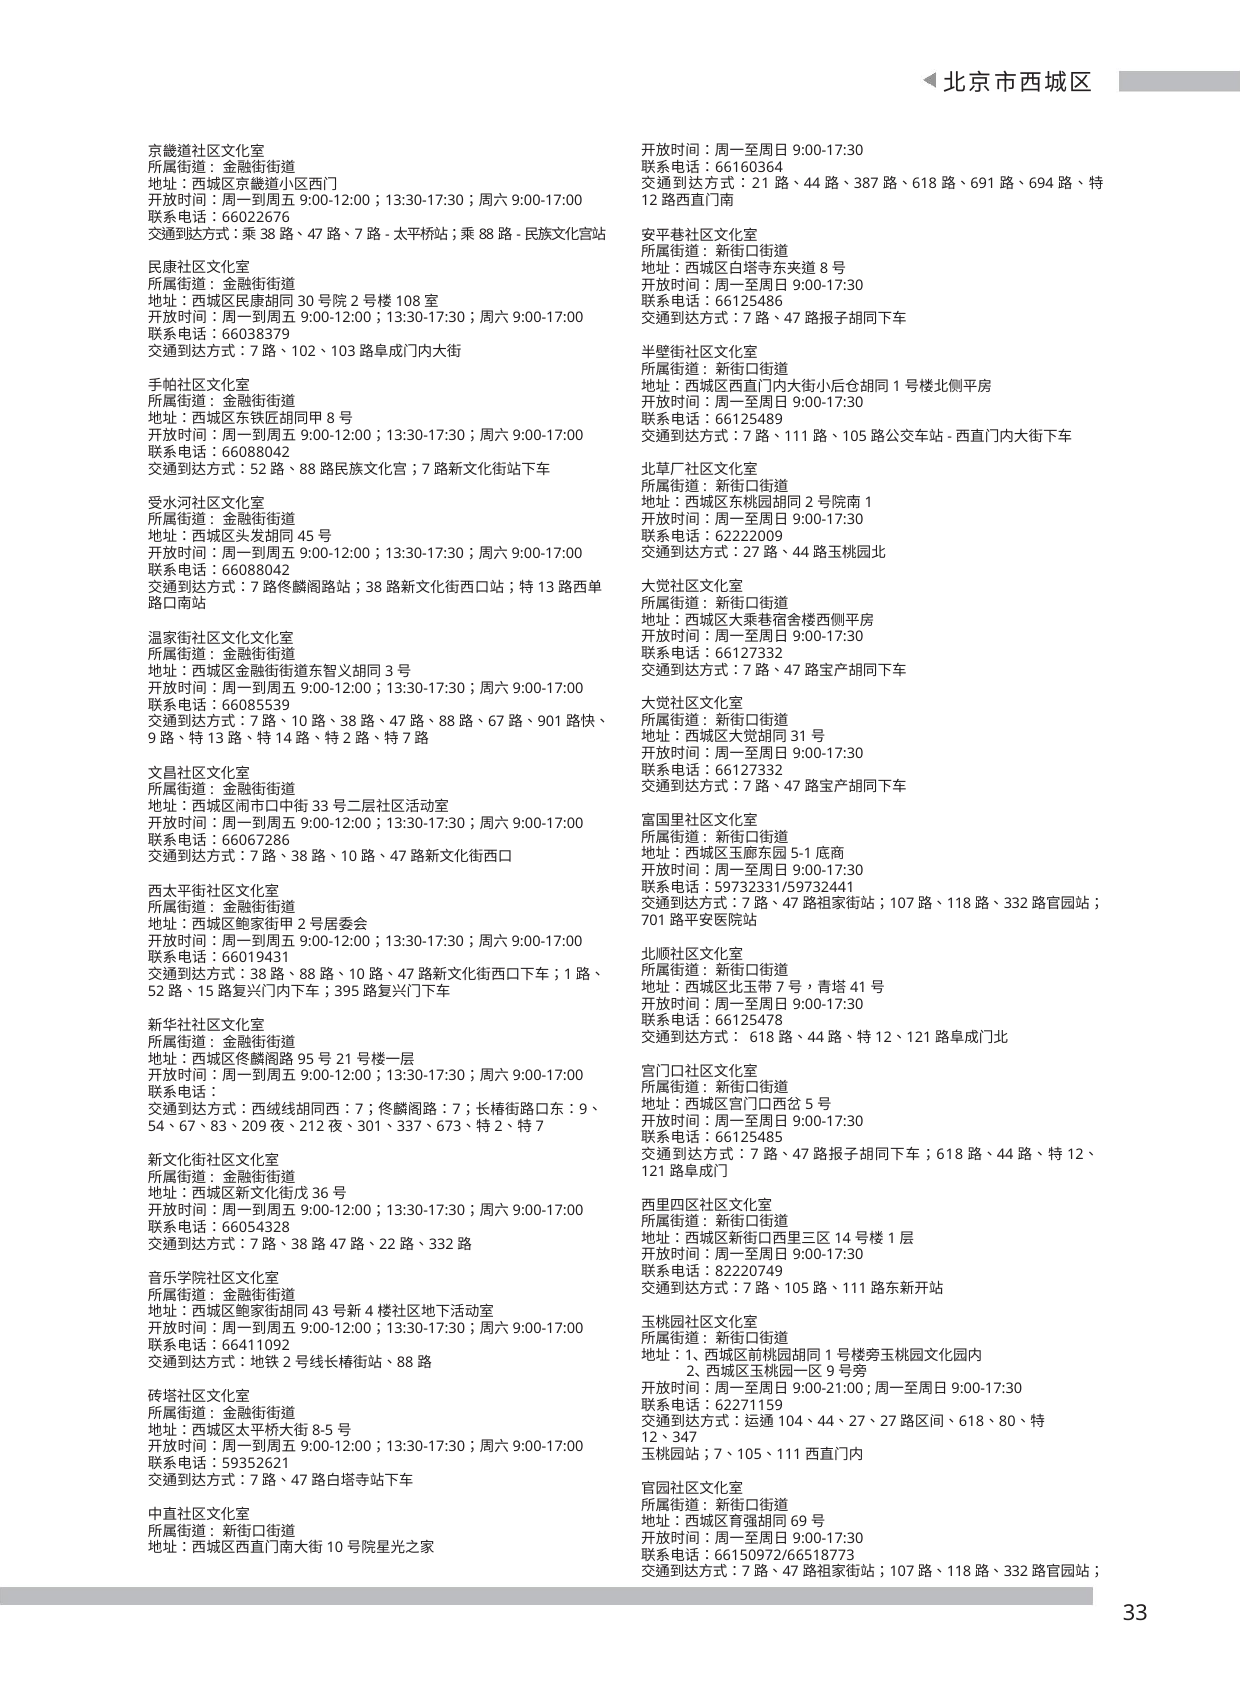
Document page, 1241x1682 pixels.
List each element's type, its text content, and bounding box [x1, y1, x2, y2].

table_header 开放时间：周一至周日 9:00-17:30 联系电话：66160364 交通到达方式：21 路、44 路、387 路、618 路、691 路、694 路、特 12 路西直门南 安平巷社区文化室 所属街道 : 新街口街道 地址：西城区白塔寺东夹道 8 号 开放时间：周一至周日 9:00-17:30 联系电话：66125486 交通到达方式：7 路、47 路报子胡同下车 半壁街社区文化室 所属街道 : 新街口街道 地址：西城区西直门内大街小后仓胡同 1 号楼北侧平房 开放时间：周一至周日 9:00-17:30 联系电话：66125489 交通到达方式：7 路、111 路、105 路公交车站 - 西直门内大街下车 北草厂社区文化室 所属街道 : 新街口街道 地址：西城区东桃园胡同 2 号院南 1 开放时间：周一至周日 9:00-17:30 联系电话：62222009 交通到达方式：27 路、44 路玉桃园北 大觉社区文化室 所属街道 : 新街口街道 地址：西城区大乘巷宿舍楼西侧平房 开放时间：周一至周日 9:00-17:30 联系电话：66127332 交通到达方式：7 路、47 路宝产胡同下车 大觉社区文化室 所属街道 : 新街口街道 地址：西城区大觉胡同 31 号 开放时间：周一至周日 9:00-17:30 联系电话：66127332 交通到达方式：7 路、47 路宝产胡同下车 富国里社区文化室 所属街道 : 新街口街道 地址：西城区玉廊东园 5-1 底商 开放时间：周一至周日 9:00-17:30 联系电话：59732331/59732441 交通到达方式：7 路、47 路祖家街站；107 路、118 路、332 路官园站； 701 路平安医院站 北顺社区文化室 所属街道 : 新街口街道 地址：西城区北玉带 7 号，青塔 41 号 开放时间：周一至周日 9:00-17:30 联系电话：66125478 交通到达方式： 618 路、44 路、特 12、121 路阜成门北 宫门口社区文化室 所属街道 : 新街口街道 地址：西城区宫门口西岔 5 号 开放时间：周一至周日 9:00-17:30 联系电话：66125485 交通到达方式：7 路、47 路报子胡同下车；618 路、44 路、特 12、 121 路阜成门 西里四区社区文化室 所属街道 : 新街口街道 地址：西城区新街口西里三区 14 号楼 1 层 开放时间：周一至周日 9:00-17:30 联系电话：82220749 交通到达方式：7 路、105 路、111 路东新开站 玉桃园社区文化室 所属街道 : 新街口街道 地址：1､ 西城区前桃园胡同 1 号楼旁玉桃园文化园内 2､ 西城区玉桃园一区 9 号旁 开放时间：周一至周日 9:00-21:00 ; 周一至周日 9:00-17:30 联系电话：62271159 交通到达方式：运通 104、44、27、27 路区间、618、80、特 12、347 玉桃园站；7、105、111 西直门内 官园社区文化室 所属街道 : 新街口街道 地址：西城区育强胡同 69 号 开放时间：周一至周日 9:00-17:30 联系电话：66150972/66518773 交通到达方式：7 路、47 路祖家街站；107 路、118 路、332 路官园站； [641, 142, 1104, 1580]
text 北京市西城区 [943, 68, 1230, 96]
table_header 京畿道社区文化室 所属街道 : 金融街街道 地址：西城区京畿道小区西门 开放时间：周一到周五 9:00-12:00；13:30-17:30；周六 9:00-17:00 联系电话：66022676 交通到达方式：乘 38 路、47 路、7 路 - 太平桥站；乘 88 路 - 民族文化宫站 民康社区文化室 所属街道 : 金融街街道 地址：西城区民康胡同 30 号院 2 号楼 108 室 开放时间：周一到周五 9:00-12:00；13:30-17:30；周六 9:00-17:00 联系电话：66038379 交通到达方式：7 路、102、103 路阜成门内大街 手帕社区文化室 所属街道 : 金融街街道 地址：西城区东铁匠胡同甲 8 号 开放时间：周一到周五 9:00-12:00；13:30-17:30；周六 9:00-17:00 联系电话：66088042 交通到达方式：52 路、88 路民族文化宫；7 路新文化街站下车 受水河社区文化室 所属街道 : 金融街街道 地址：西城区头发胡同 45 号 开放时间：周一到周五 9:00-12:00；13:30-17:30；周六 9:00-17:00 联系电话：66088042 交通到达方式：7 路佟麟阁路站；38 路新文化街西口站；特 13 路西单 路口南站 温家街社区文化文化室 所属街道 : 金融街街道 地址：西城区金融街街道东智义胡同 3 号 开放时间：周一到周五 9:00-12:00；13:30-17:30；周六 9:00-17:00 联系电话：66085539 交通到达方式：7 路、10 路、38 路、47 路、88 路、67 路、901 路快、 9 路、特 13 路、特 14 路、特 2 路、特 7 路 文昌社区文化室 所属街道 : 金融街街道 地址：西城区闹市口中街 33 号二层社区活动室 开放时间：周一到周五 9:00-12:00；13:30-17:30；周六 9:00-17:00 联系电话：66067286 交通到达方式：7 路、38 路、10 路、47 路新文化街西口 西太平街社区文化室 所属街道 : 金融街街道 地址：西城区鲍家街甲 2 号居委会 开放时间：周一到周五 9:00-12:00；13:30-17:30；周六 9:00-17:00 联系电话：66019431 交通到达方式：38 路、88 路、10 路、47 路新文化街西口下车；1 路、 52 路、15 路复兴门内下车；395 路复兴门下车 新华社社区文化室 所属街道 : 金融街街道 地址：西城区佟麟阁路 95 号 21 号楼一层 开放时间：周一到周五 9:00-12:00；13:30-17:30；周六 9:00-17:00 联系电话： 交通到达方式：西绒线胡同西：7；佟麟阁路：7；长椿街路口东：9、 54、67、83、209 夜、212 夜、301、337、673、特 2、特 7 新文化街社区文化室 所属街道 : 金融街街道 地址：西城区新文化街戊 36 号 开放时间：周一到周五 9:00-12:00；13:30-17:30；周六 9:00-17:00 联系电话：66054328 交通到达方式：7 路、38 路 47 路、22 路、332 路 音乐学院社区文化室 所属街道 : 金融街街道 地址：西城区鲍家街胡同 43 号新 4 楼社区地下活动室 开放时间：周一到周五 9:00-12:00；13:30-17:30；周六 9:00-17:00 联系电话：66411092 交通到达方式：地铁 2 号线长椿街站、88 路 砖塔社区文化室 所属街道 : 金融街街道 地址：西城区太平桥大街 8-5 号 开放时间：周一到周五 9:00-12:00；13:30-17:30；周六 9:00-17:00 联系电话：59352621 交通到达方式：7 路、47 路白塔寺站下车 中直社区文化室 所属街道 : 新街口街道 地址：西城区西直门南大街 10 号院星光之家 [148, 142, 639, 1580]
picture [920, 69, 938, 90]
text 33 [1123, 1599, 1230, 1626]
picture [1230, 68, 1241, 93]
picture [0, 1584, 1241, 1607]
